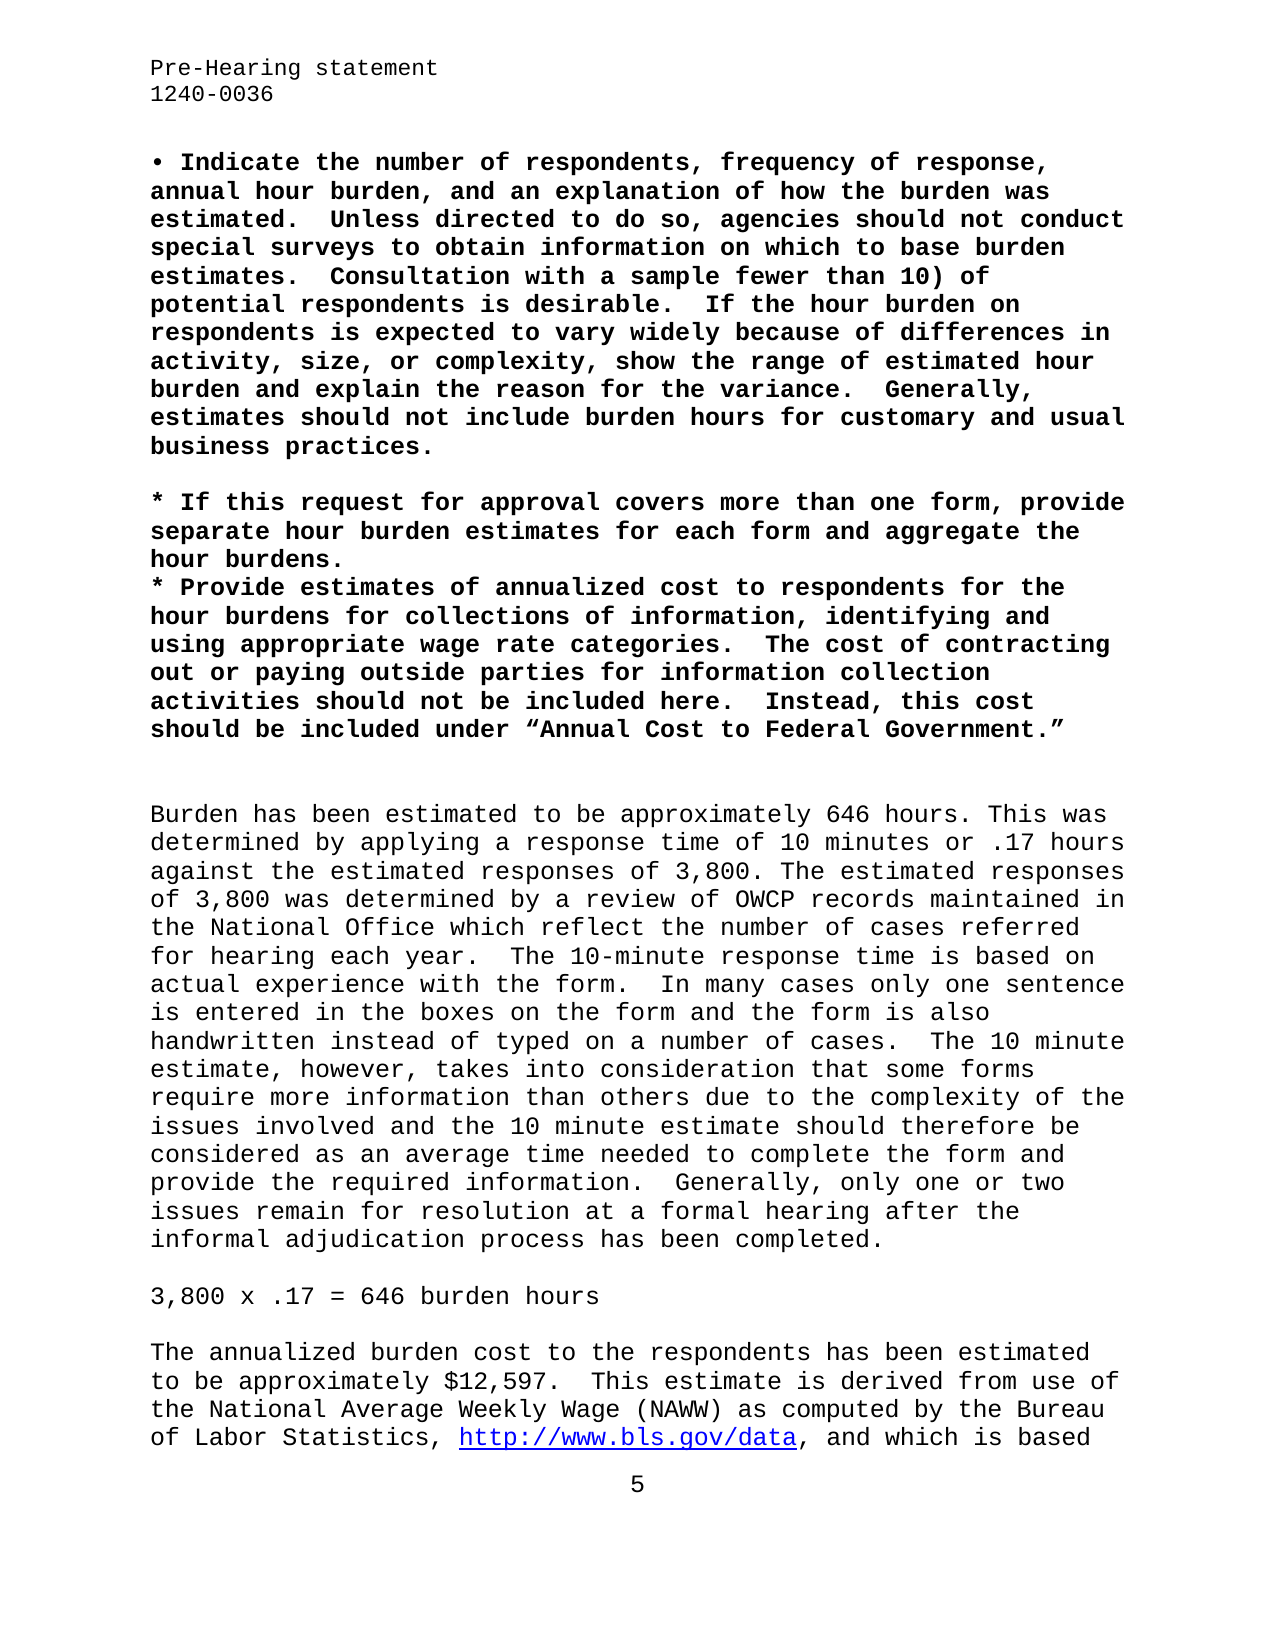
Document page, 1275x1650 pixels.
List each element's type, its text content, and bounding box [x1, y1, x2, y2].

text * If this request for approval covers more than one form, provide separate hour burden estimates for each form and aggregate the hour burdens. [150, 490, 1125, 575]
text • Indicate the number of respondents, frequency of response, annual hour burden, and an explanation of how the burden was estimated. Unless directed to do so, agencies should not conduct special surveys to obtain information on which to base burden estimates. Consultation with a sample fewer than 10) of potential respondents is desirable. If the hour burden on respondents is expected to vary widely because of differences in activity, size, or complexity, show the range of estimated hour burden and explain the reason for the variance. Generally, estimates should not include burden hours for customary and usual business practices. [150, 150, 1125, 462]
text Burden has been estimated to be approximately 646 hours. This was determined by applying a response time of 10 minutes or .17 hours against the estimated responses of 3,800. The estimated responses of 3,800 was determined by a review of OWCP records maintained in the National Office which reflect the number of cases referred for hearing each year. The 10-minute response time is based on actual experience with the form. In many cases only one sentence is entered in the boxes on the form and the form is also handwritten instead of typed on a number of cases. The 10 minute estimate, however, takes into consideration that some forms require more information than others due to the complexity of the issues involved and the 10 minute estimate should therefore be considered as an average time needed to complete the form and provide the required information. Generally, only one or two issues remain for resolution at a formal hearing after the informal adjudication process has been completed. [150, 802, 1125, 1255]
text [150, 1340, 1125, 1453]
text 3,800 x .17 = 646 burden hours [150, 1283, 1125, 1312]
text * Provide estimates of annualized cost to respondents for the hour burdens for collections of information, identifying and using appropriate wage rate categories. The cost of contracting out or paying outside parties for information collection activities should not be included here. Instead, this cost should be included under “Annual Cost to Federal Government.” [150, 575, 1125, 745]
